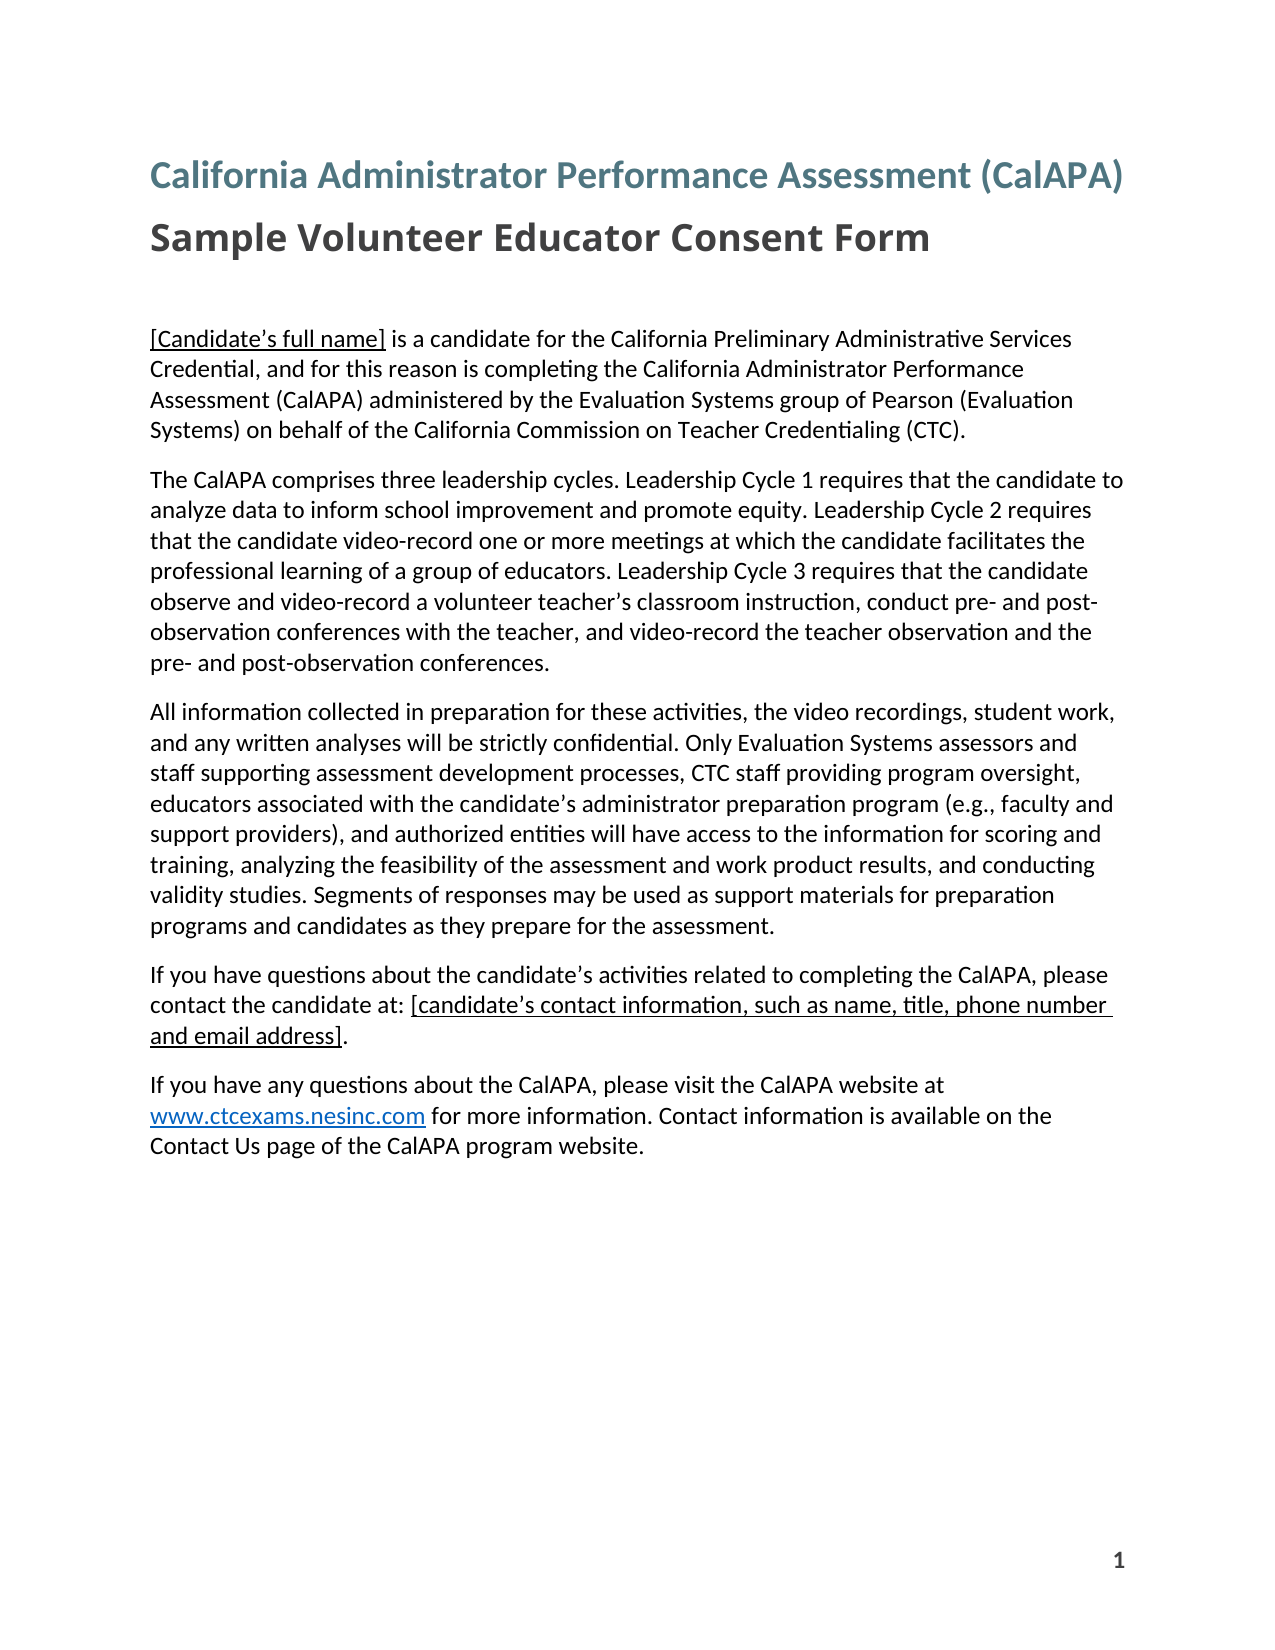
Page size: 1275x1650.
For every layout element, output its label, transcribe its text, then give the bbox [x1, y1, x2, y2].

text If you have questions about the candidate’s activities related to completing the CalAPA, please contact the candidate at: [candidate’s contact information, such as name, title, phone number and email address]. [150, 959, 1125, 1051]
text The CalAPA comprises three leadership cycles. Leadership Cycle 1 requires that the candidate to analyze data to inform school improvement and promote equity. Leadership Cycle 2 requires that the candidate video-record one or more meetings at which the candidate facilitates the professional learning of a group of educators. Leadership Cycle 3 requires that the candidate observe and video-record a volunteer teacher’s classroom instruction, conduct pre- and post-observation conferences with the teacher, and video-record the teacher observation and the pre- and post-observation conferences. [150, 464, 1125, 677]
text All information collected in preparation for these activities, the video recordings, student work, and any written analyses will be strictly confidential. Only Evaluation Systems assessors and staff supporting assessment development processes, CTC staff providing program oversight, educators associated with the candidate’s administrator preparation program (e.g., faculty and support providers), and authorized entities will have access to the information for scoring and training, analyzing the feasibility of the assessment and work product results, and conducting validity studies. Segments of responses may be used as support materials for preparation programs and candidates as they prepare for the assessment. [150, 696, 1125, 940]
text California Administrator Performance Assessment (CalAPA) [150, 150, 1125, 198]
text Sample Volunteer Educator Consent Form [150, 211, 1125, 262]
text If you have any questions about the CalAPA, please visit the CalAPA website at www.ctcexams.nesinc.com for more information. Contact information is available on the Contact Us page of the CalAPA program website. [150, 1069, 1125, 1161]
text [Candidate’s full name] is a candidate for the California Preliminary Administrative Services Credential, and for this reason is completing the California Administrator Performance Assessment (CalAPA) administered by the Evaluation Systems group of Pearson (Evaluation Systems) on behalf of the California Commission on Teacher Credentialing (CTC). [150, 323, 1125, 445]
